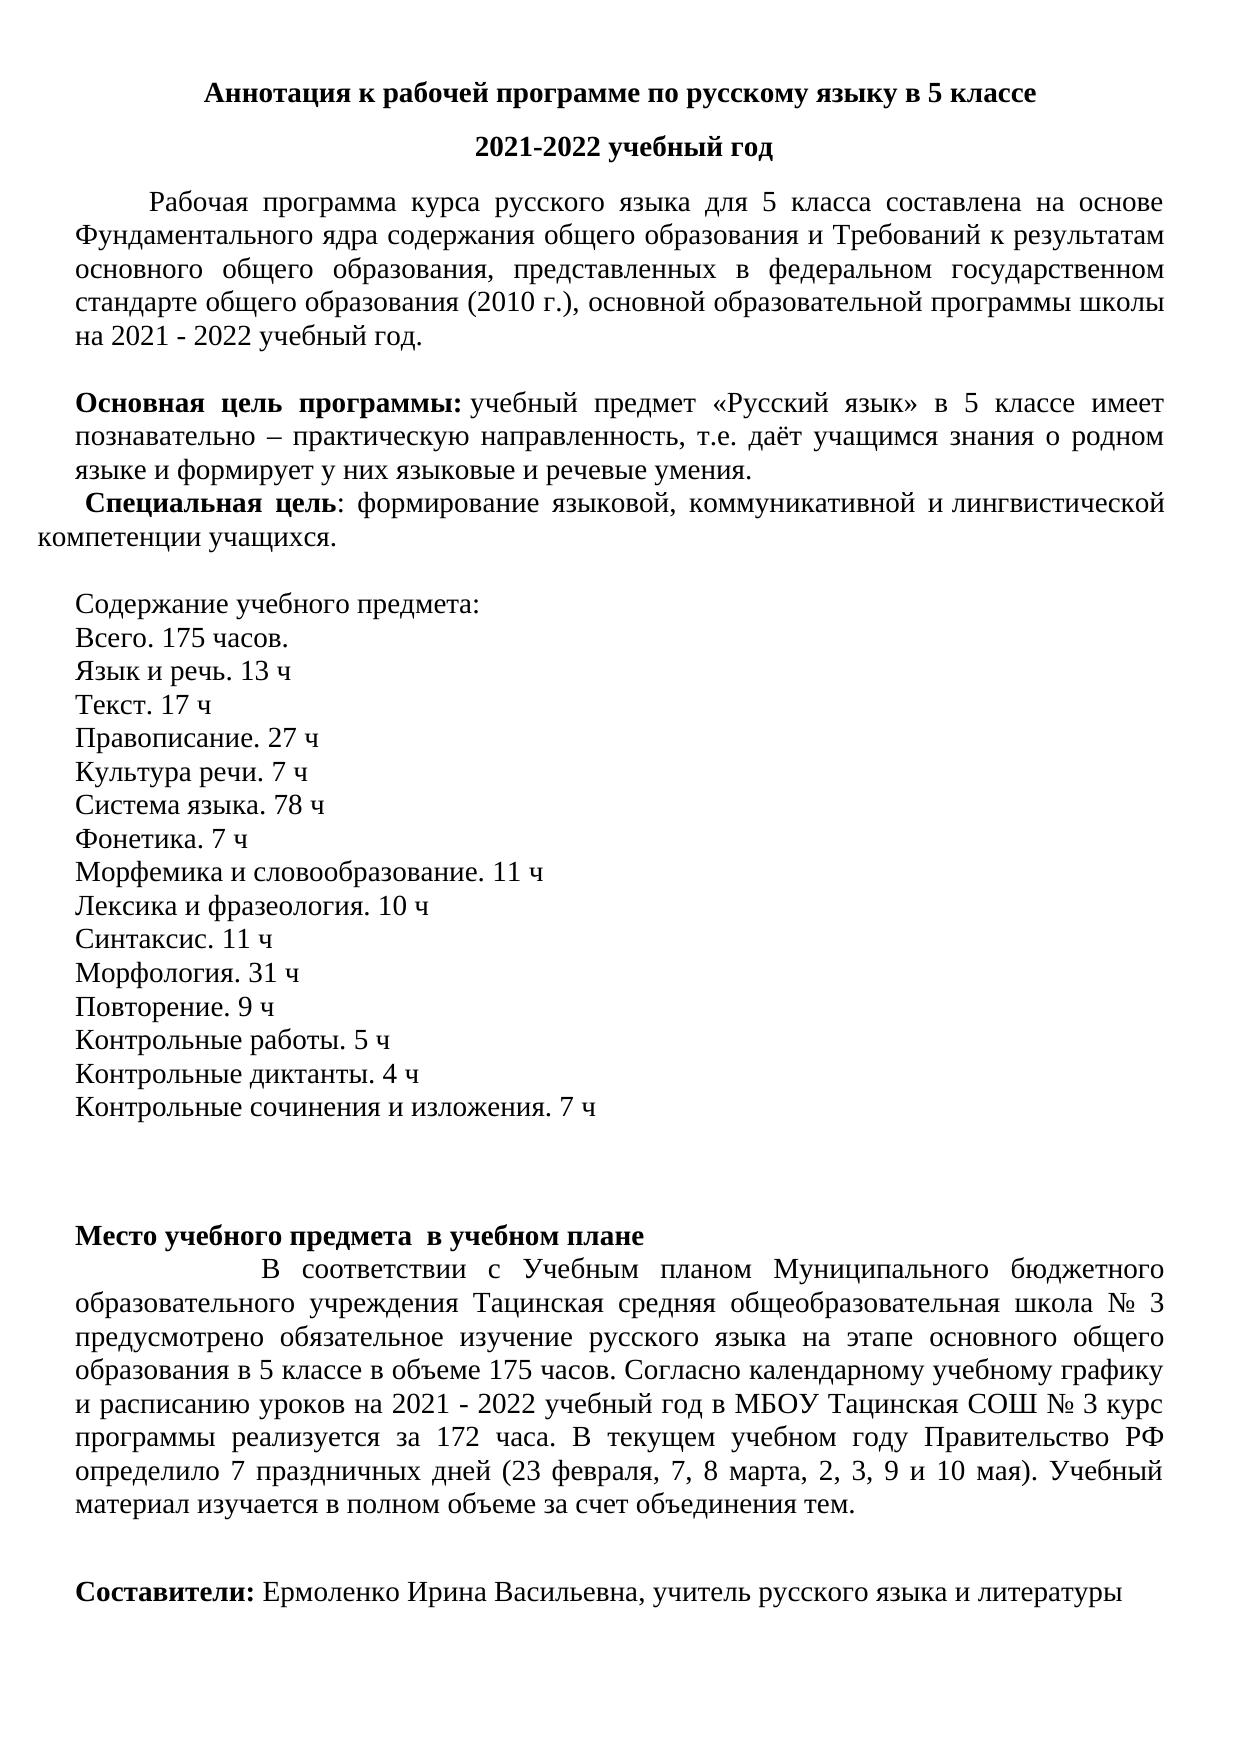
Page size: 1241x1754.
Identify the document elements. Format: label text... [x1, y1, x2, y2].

text Специальная цель: формирование языковой, коммуникативной и лингвистической компетенции учащихся. [37, 486, 1165, 553]
text Основная цель программы: учебный предмет «Русский язык» в 5 классе имеет познавательно – практическую направленность, т.е. даёт учащимся знания о родном языке и формирует у них языковые и речевые умения. [75, 385, 1165, 486]
text Морфология. 31 ч [75, 955, 1165, 989]
text Контрольные работы. 5 ч [75, 1022, 1165, 1056]
text Контрольные диктанты. 4 ч [75, 1056, 1165, 1089]
text Текст. 17 ч [75, 687, 1165, 720]
text 2021-2022 учебный год [75, 129, 1165, 163]
text Место учебного предмета в учебном плане [75, 1218, 1165, 1252]
text Аннотация к рабочей программе по русскому языку в 5 классе [75, 75, 1165, 108]
text Контрольные сочинения и изложения. 7 ч [75, 1089, 1165, 1123]
text В соответствии с Учебным планом Муниципального бюджетного образовательного учреждения Тацинская средняя общеобразовательная школа № 3 предусмотрено обязательное изучение русского языка на этапе основного общего образования в 5 классе в объеме 175 часов. Согласно календарному учебному графику и расписанию уроков на 2021 - 2022 учебный год в МБОУ Тацинская СОШ № 3 курс программы реализуется за 172 часа. В текущем учебном году Правительство РФ определило 7 праздничных дней (23 февраля, 7, 8 марта, 2, 3, 9 и 10 мая). Учебный материал изучается в полном объеме за счет объединения тем. [75, 1252, 1165, 1520]
text Система языка. 78 ч [75, 787, 1165, 821]
text Рабочая программа курса русского языка для 5 класса составлена на основе Фундаментального ядра содержания общего образования и Требований к результатам основного общего образования, представленных в федеральном государственном стандарте общего образования (2010 г.), основной образовательной программы школы на 2021 - 2022 учебный год. [75, 184, 1165, 351]
text Фонетика. 7 ч [75, 821, 1165, 854]
text Синтаксис. 11 ч [75, 922, 1165, 955]
text Язык и речь. 13 ч [75, 653, 1165, 687]
text Морфемика и словообразование. 11 ч [75, 854, 1165, 888]
text Культура речи. 7 ч [75, 754, 1165, 787]
text Правописание. 27 ч [75, 720, 1165, 754]
text Всего. 175 часов. [75, 620, 1165, 653]
text Содержание учебного предмета: [75, 586, 1165, 620]
text Повторение. 9 ч [75, 989, 1165, 1022]
text Лексика и фразеология. 10 ч [75, 888, 1165, 922]
text Составители: Ермоленко Ирина Васильевна, учитель русского языка и литературы [75, 1574, 1165, 1608]
